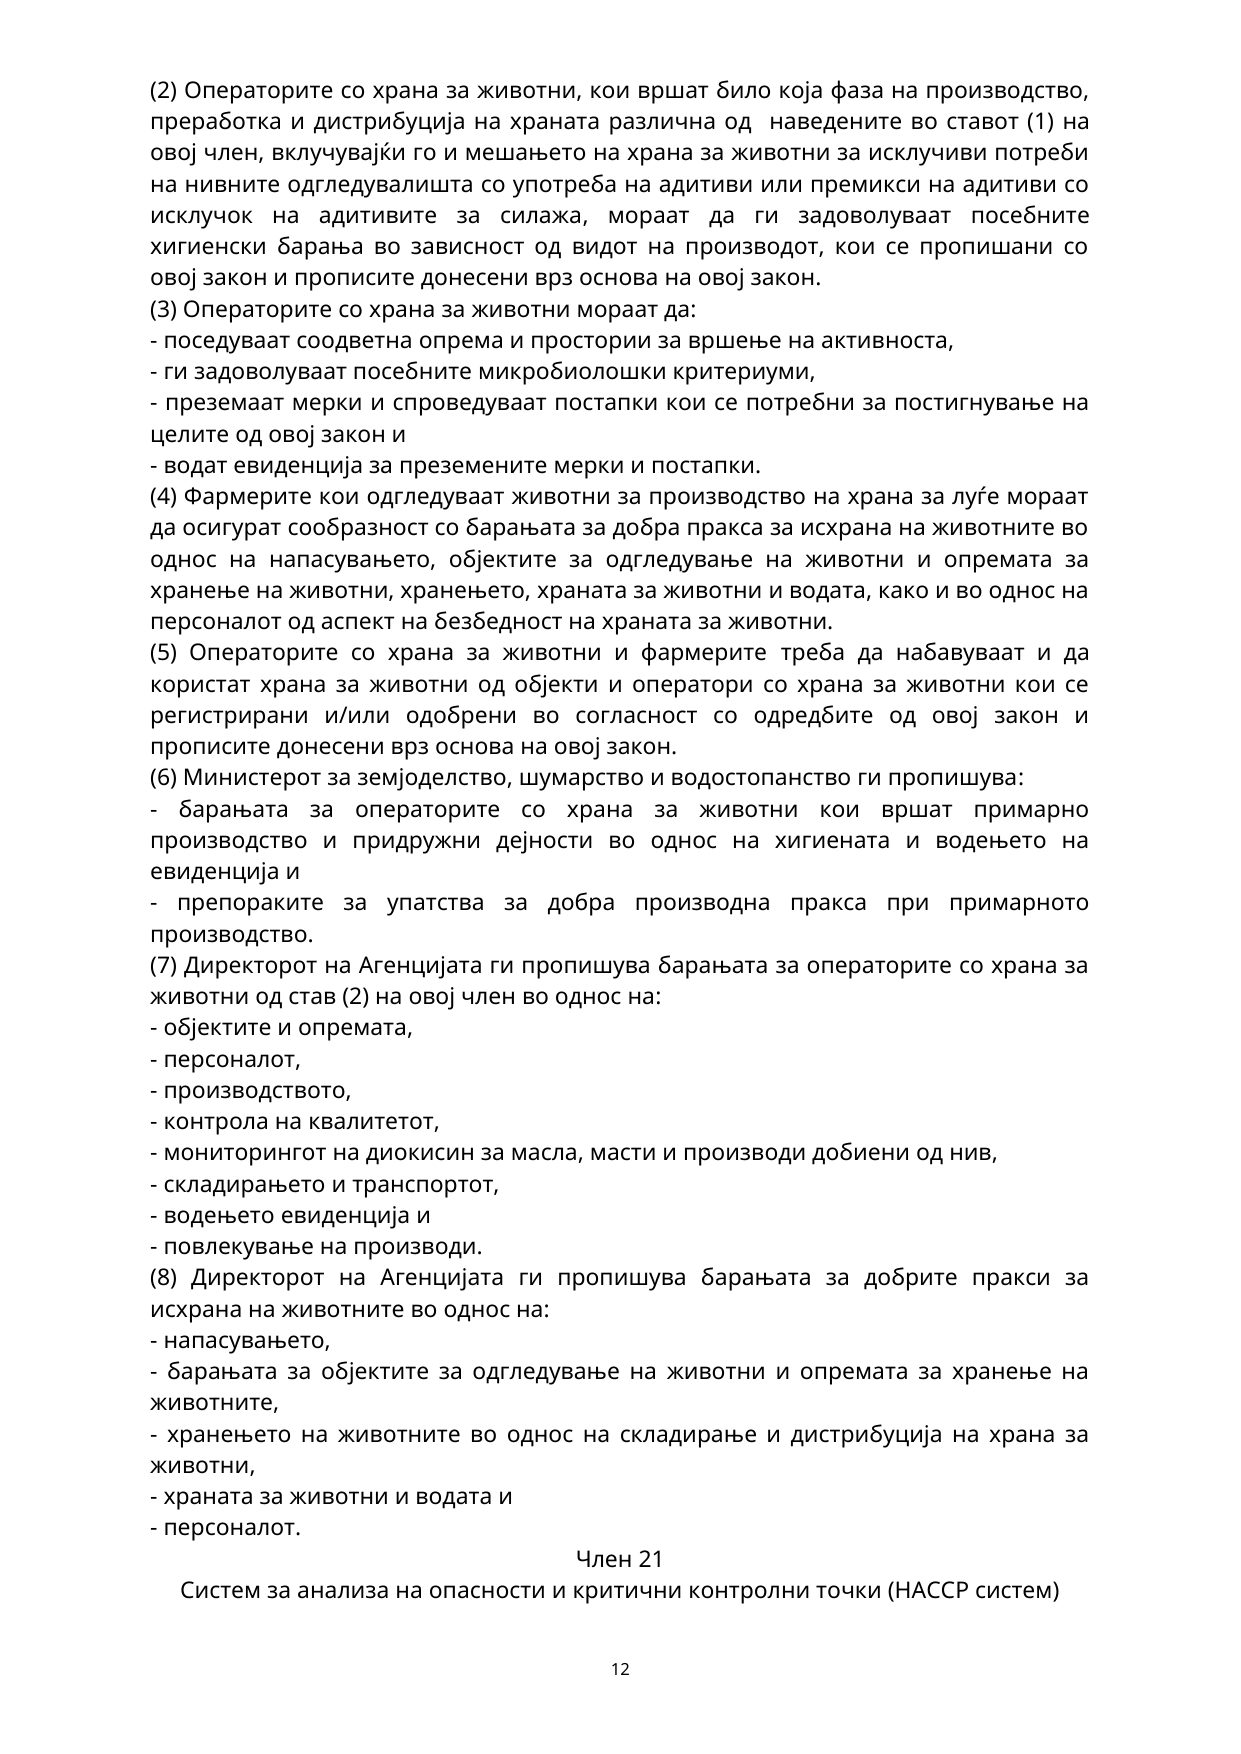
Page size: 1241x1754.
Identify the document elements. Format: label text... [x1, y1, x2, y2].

text (7) Директорот на Агенцијата ги пропишува барањата за операторите со храна за животни од став (2) на овој член во однос на: [150, 949, 1090, 1011]
text - мониторингот на диокисин за масла, масти и производи добиени од нив, [150, 1136, 1090, 1168]
text (6) Министерот за земјоделство, шумарство и водостопанство ги пропишува: [150, 761, 1090, 793]
text - храната за животни и водата и [150, 1480, 1090, 1511]
text - персоналот. [150, 1511, 1090, 1543]
text Член 21 [150, 1543, 1090, 1574]
text (3) Операторите со храна за животни мораат да: [150, 293, 1090, 324]
text - преземаат мерки и спроведуваат постапки кои се потребни за постигнување на целите од овој закон и [150, 386, 1090, 449]
text - складирањето и транспортот, [150, 1168, 1090, 1199]
text (4) Фармерите кои одгледуваат животни за производство на храна за луѓе мораат да осигурат сообразност со барањата за добра пракса за исхрана на животните во однос на напасувањето, објектите за одгледување на животни и опремата за хранење на животни, хранењето, храната за животни и водата, како и во однос на персоналот од аспект на безбедност на храната за животни. [150, 480, 1090, 636]
text - хранењето на животните во однос на складирање и дистрибуција на храна за животни, [150, 1418, 1090, 1480]
text - повлекување на производи. [150, 1230, 1090, 1261]
text - објектите и опремата, [150, 1011, 1090, 1043]
text - барањата за објектите за одгледување на животни и опремата за хранење на животните, [150, 1355, 1090, 1418]
text (8) Директорот на Агенцијата ги пропишува барањата за добрите пракси за исхрана на животните во однос на: [150, 1261, 1090, 1324]
text - водењето евиденција и [150, 1199, 1090, 1230]
text - водат евиденција за преземените мерки и постапки. [150, 449, 1090, 480]
text - персоналот, [150, 1043, 1090, 1074]
text (5) Операторите со храна за животни и фармерите треба да набавуваат и да користат храна за животни од објекти и оператори со храна за животни кои се регистрирани и/или одобрени во согласност со одредбите од овој закон и прописите донесени врз основа на овој закон. [150, 636, 1090, 761]
text - препораките за упатства за добра производна пракса при примарното производство. [150, 886, 1090, 949]
text - контрола на квалитетот, [150, 1105, 1090, 1136]
text - производството, [150, 1074, 1090, 1105]
text - барањата за операторите со храна за животни кои вршат примарно производство и придружни дејности во однос на хигиената и водењето на евиденција и [150, 793, 1090, 886]
text Систем за анализа на опасности и критични контролни точки (HACCP систем) [150, 1574, 1090, 1605]
text - напасувањето, [150, 1324, 1090, 1355]
text (2) Операторите со храна за животни, кои вршат било која фаза на производство, преработка и дистрибуција на храната различна од наведените во ставот (1) на овој член, вклучувајќи го и мешањето на храна за животни за исклучиви потреби на нивните одгледувалишта со употреба на адитиви или премикси на адитиви со исклучок на адитивите за силажа, мораат да ги задоволуваат посебните хигиенски барања во зависност од видот на производот, кои се пропишани со овој закон и прописите донесени врз основа на овој закон. [150, 74, 1090, 293]
text - ги задоволуваат посебните микробиолошки критериуми, [150, 355, 1090, 386]
text - поседуваат соодветна опрема и простории за вршење на активноста, [150, 324, 1090, 355]
